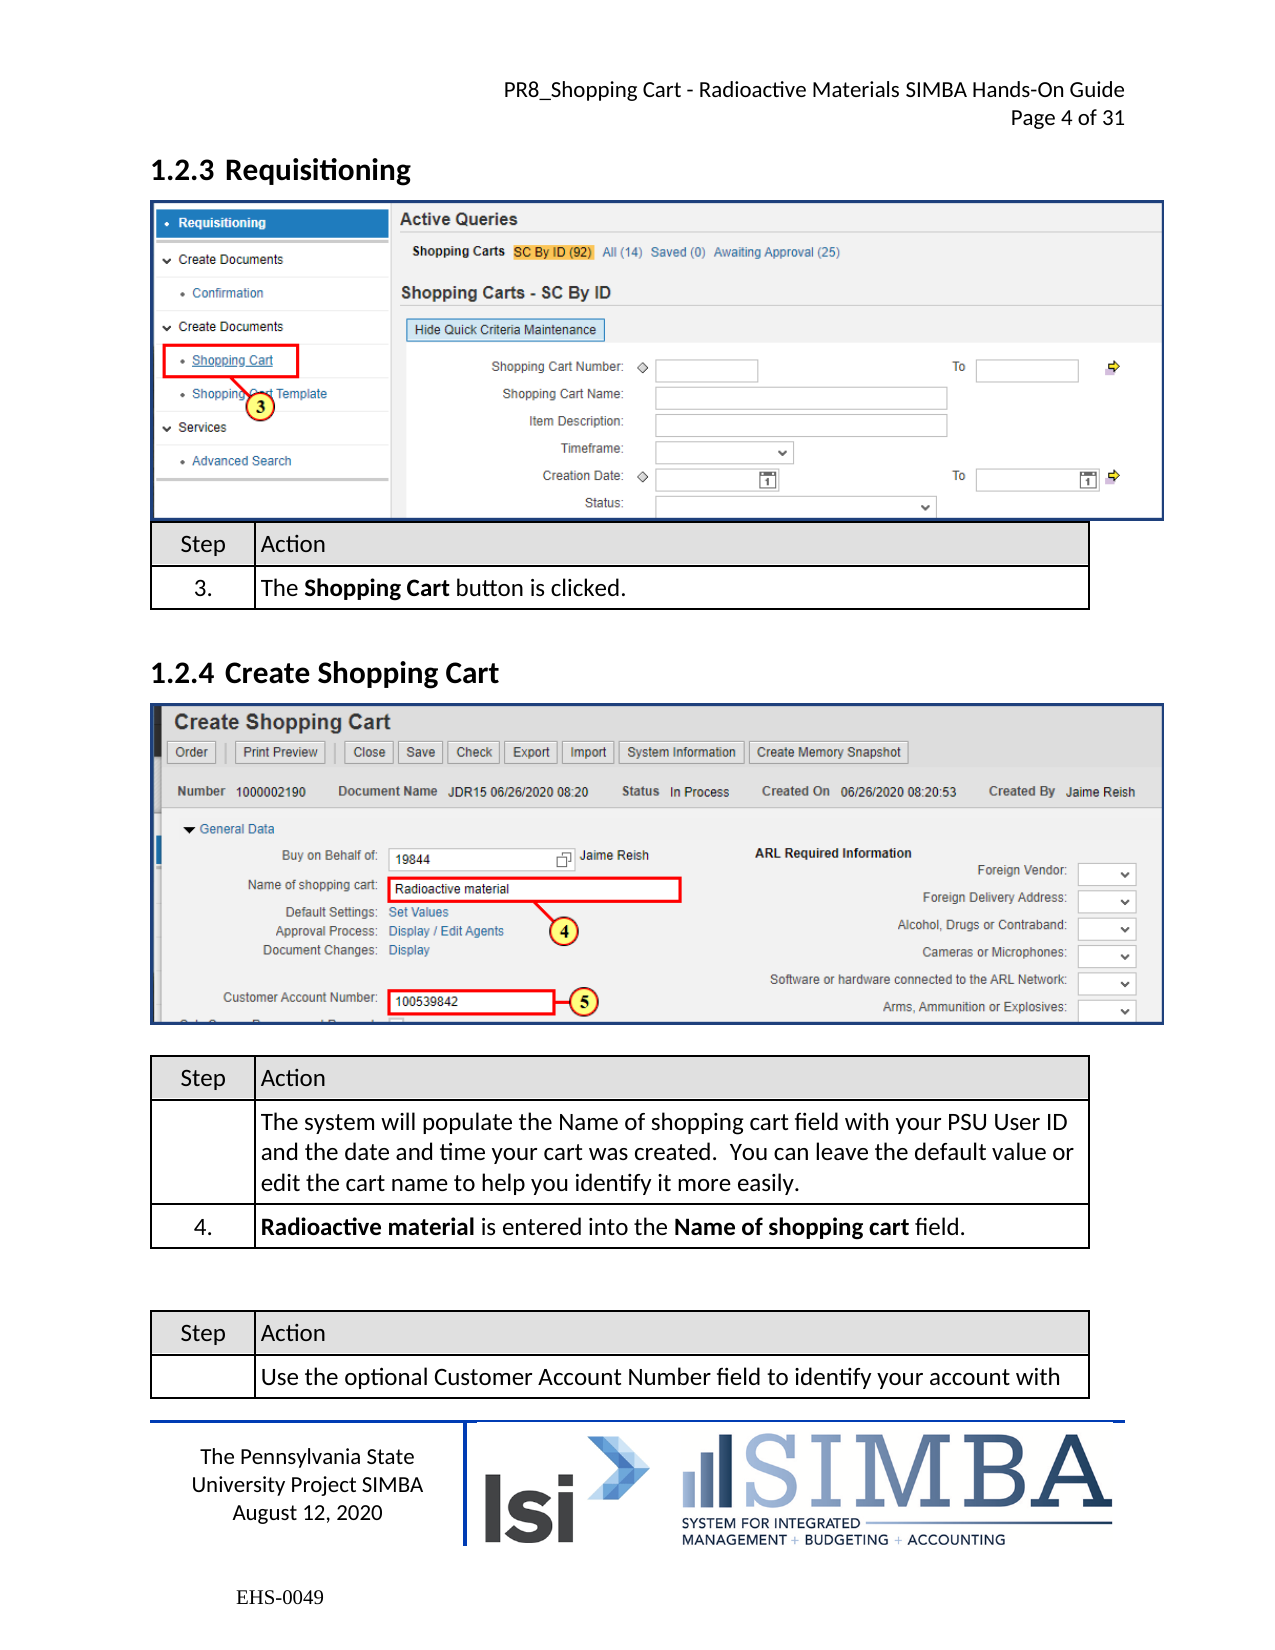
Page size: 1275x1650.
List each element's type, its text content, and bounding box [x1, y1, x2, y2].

table_cell 3. [152, 567, 254, 608]
picture [150, 703, 1164, 1025]
table_header Step [152, 523, 254, 564]
table_cell 4. [152, 1205, 254, 1247]
table_cell [152, 1356, 254, 1397]
table_cell Use the optional Customer Account Number field to identify your account with the Supplier. [256, 1356, 1088, 1397]
table_cell The system will populate the Name of shopping cart field with your PSU User ID and the date and time your cart was created. You can leave the default value or edit the cart name to help you identify it more easily. [256, 1101, 1088, 1203]
table_header Action [256, 1312, 1088, 1353]
picture [477, 1422, 1113, 1547]
table_header Step [152, 1057, 254, 1098]
table_cell Radioactive material is entered into the Name of shopping cart field. [256, 1205, 1088, 1247]
table_cell The Shopping Cart button is clicked. [256, 567, 1088, 608]
table_header Action [256, 1057, 1088, 1098]
table_header Action [256, 523, 1088, 564]
table_header Step [152, 1312, 254, 1353]
subtitle Requisitioning [150, 150, 1125, 188]
table_cell [152, 1101, 254, 1203]
picture [150, 200, 1164, 521]
subtitle Create Shopping Cart [150, 653, 1125, 691]
